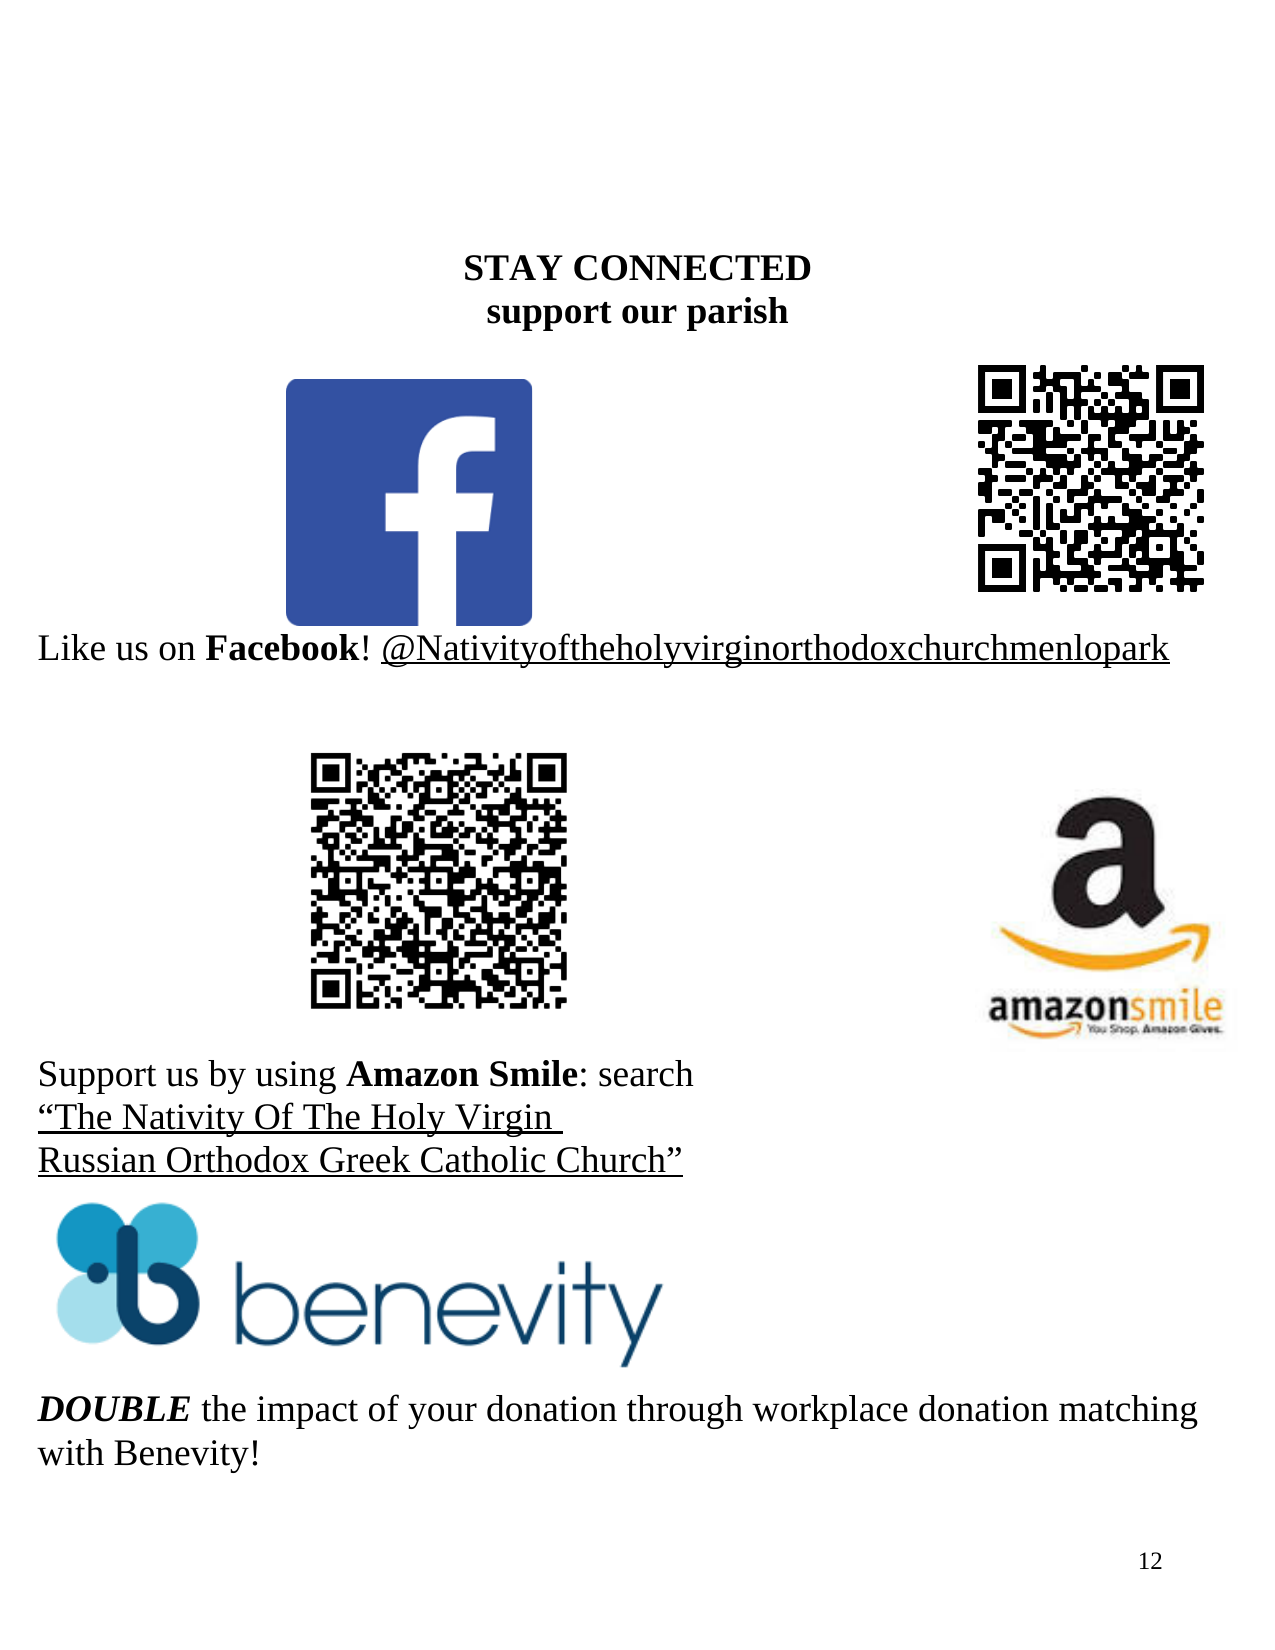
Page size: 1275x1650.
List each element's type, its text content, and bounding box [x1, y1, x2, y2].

text Support us by using Amazon Smile: search [37, 1051, 1237, 1094]
text STAY CONNECTED [37, 246, 1237, 289]
text “The Nativity Of The Holy Virgin [37, 1094, 1237, 1137]
picture [944, 332, 1238, 626]
text DOUBLE the impact of your donation through workplace donation matching with Benevity! [37, 1387, 1237, 1473]
picture [975, 788, 1238, 1052]
picture [269, 711, 610, 1052]
picture [286, 379, 533, 626]
text Russian Orthodox Greek Catholic Church” [37, 1137, 1237, 1181]
picture [37, 1180, 682, 1387]
text Like us on Facebook! @Nativityoftheholyvirginorthodoxchurchmenlopark [37, 625, 1237, 668]
text support our parish [37, 289, 1237, 332]
